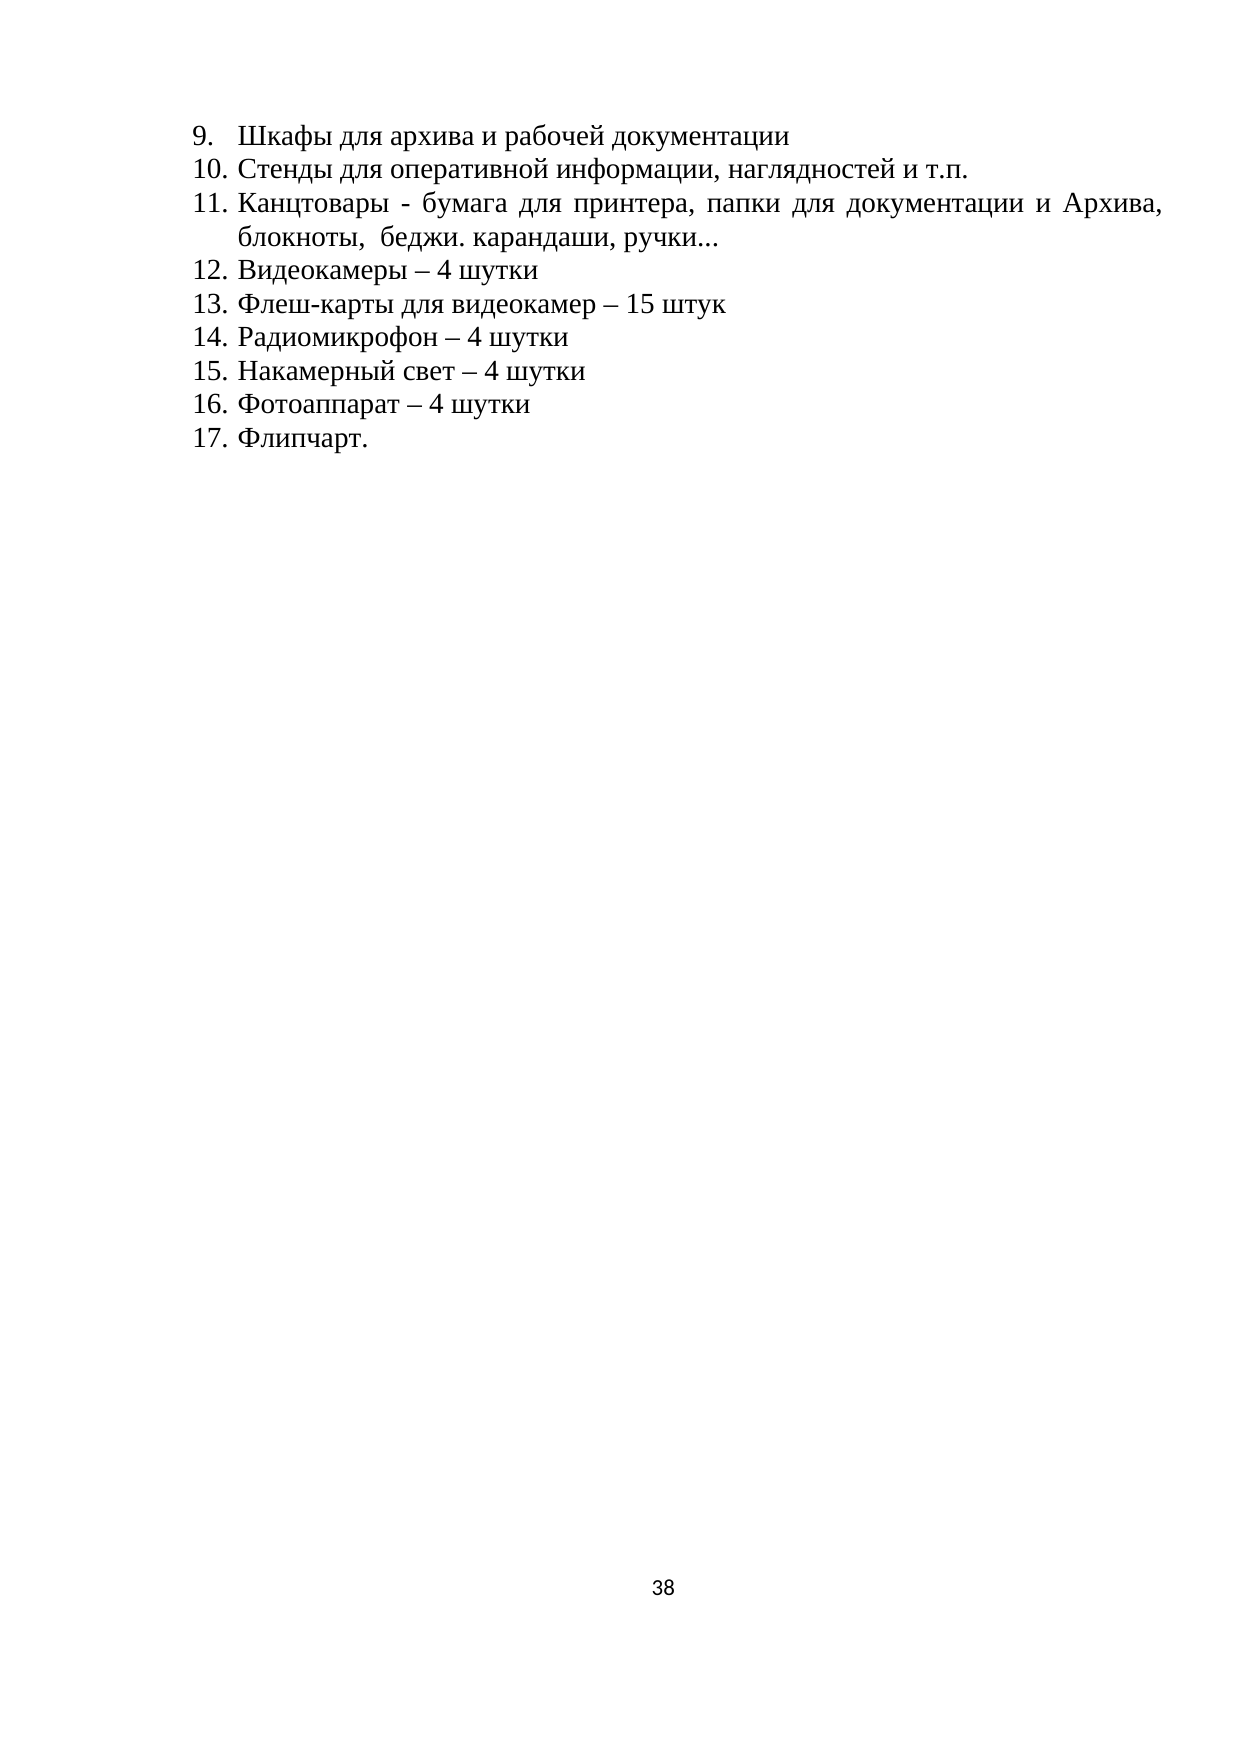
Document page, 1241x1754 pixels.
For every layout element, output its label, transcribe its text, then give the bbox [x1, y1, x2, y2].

list Флеш-карты для видеокамер – 15 штук [192, 286, 1163, 319]
list Флипчарт. [192, 420, 1163, 453]
list Фотоаппарат – 4 шутки [192, 386, 1163, 420]
list Канцтовары - бумага для принтера, папки для документации и Архива, блокноты, беджи. карандаши, ручки... [192, 185, 1163, 252]
list Радиомикрофон – 4 шутки [192, 319, 1163, 353]
list Шкафы для архива и рабочей документации [192, 118, 1163, 152]
list Накамерный свет – 4 шутки [192, 353, 1163, 386]
list Видеокамеры – 4 шутки [192, 252, 1163, 286]
list Стенды для оперативной информации, наглядностей и т.п. [192, 152, 1163, 185]
